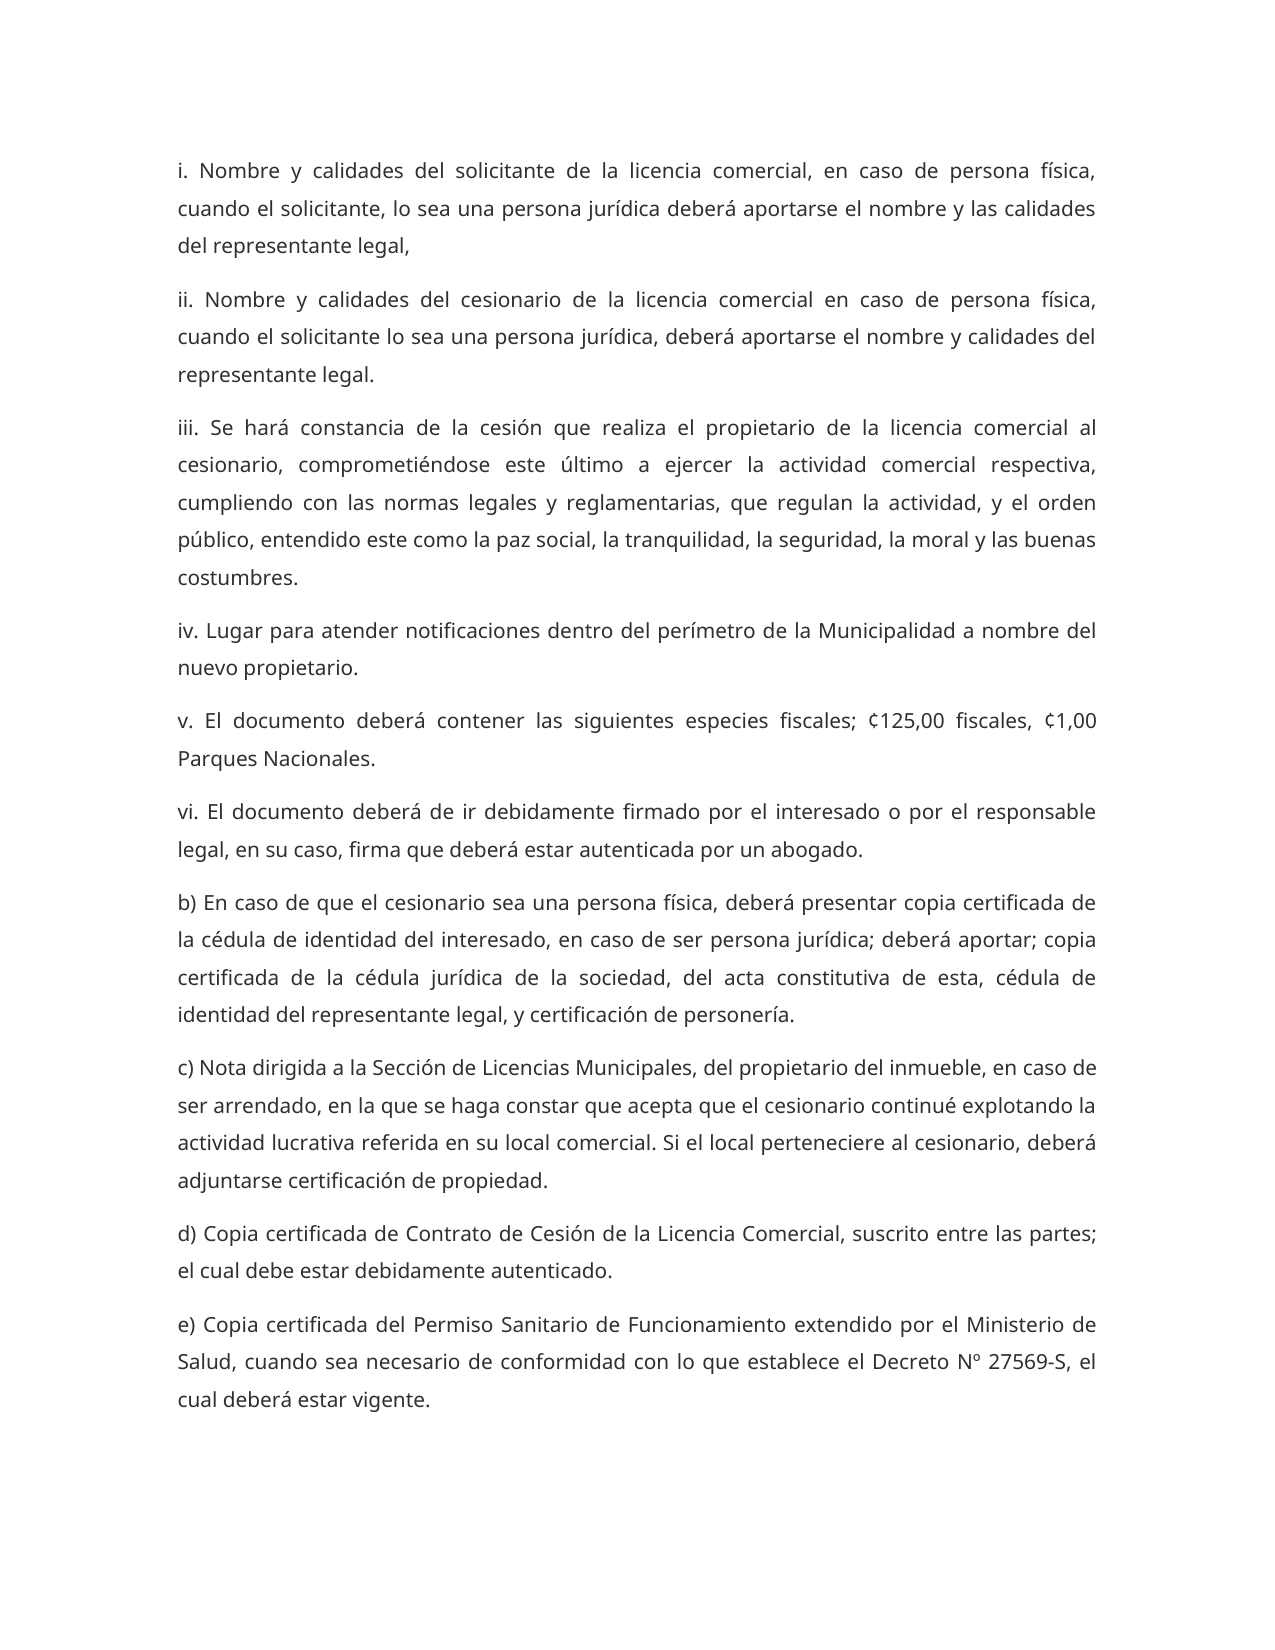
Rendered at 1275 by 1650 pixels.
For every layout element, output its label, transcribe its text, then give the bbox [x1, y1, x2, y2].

text iii. Se hará constancia de la cesión que realiza el propietario de la licencia comercial al cesionario, comprometiéndose este último a ejercer la actividad comercial respectiva, cumpliendo con las normas legales y reglamentarias, que regulan la actividad, y el orden público, entendido este como la paz social, la tranquilidad, la seguridad, la moral y las buenas costumbres. [177, 404, 1098, 591]
text c) Nota dirigida a la Sección de Licencias Municipales, del propietario del inmueble, en caso de ser arrendado, en la que se haga constar que acepta que el cesionario continué explotando la actividad lucrativa referida en su local comercial. Si el local perteneciere al cesionario, deberá adjuntarse certificación de propiedad. [177, 1044, 1098, 1194]
text ii. Nombre y calidades del cesionario de la licencia comercial en caso de persona física, cuando el solicitante lo sea una persona jurídica, deberá aportarse el nombre y calidades del representante legal. [177, 276, 1098, 388]
text iv. Lugar para atender notificaciones dentro del perímetro de la Municipalidad a nombre del nuevo propietario. [177, 607, 1098, 682]
text vi. El documento deberá de ir debidamente firmado por el interesado o por el responsable legal, en su caso, firma que deberá estar autenticada por un abogado. [177, 788, 1098, 863]
text b) En caso de que el cesionario sea una persona física, deberá presentar copia certificada de la cédula de identidad del interesado, en caso de ser persona jurídica; deberá aportar; copia certificada de la cédula jurídica de la sociedad, del acta constitutiva de esta, cédula de identidad del representante legal, y certificación de personería. [177, 879, 1098, 1029]
text d) Copia certificada de Contrato de Cesión de la Licencia Comercial, suscrito entre las partes; el cual debe estar debidamente autenticado. [177, 1210, 1098, 1285]
text v. El documento deberá contener las siguientes especies fiscales; ¢125,00 fiscales, ¢1,00 Parques Nacionales. [177, 698, 1098, 773]
text e) Copia certificada del Permiso Sanitario de Funcionamiento extendido por el Ministerio de Salud, cuando sea necesario de conformidad con lo que establece el Decreto Nº 27569-S, el cual deberá estar vigente. [177, 1301, 1098, 1413]
text i. Nombre y calidades del solicitante de la licencia comercial, en caso de persona física, cuando el solicitante, lo sea una persona jurídica deberá aportarse el nombre y las calidades del representante legal, [177, 148, 1098, 260]
